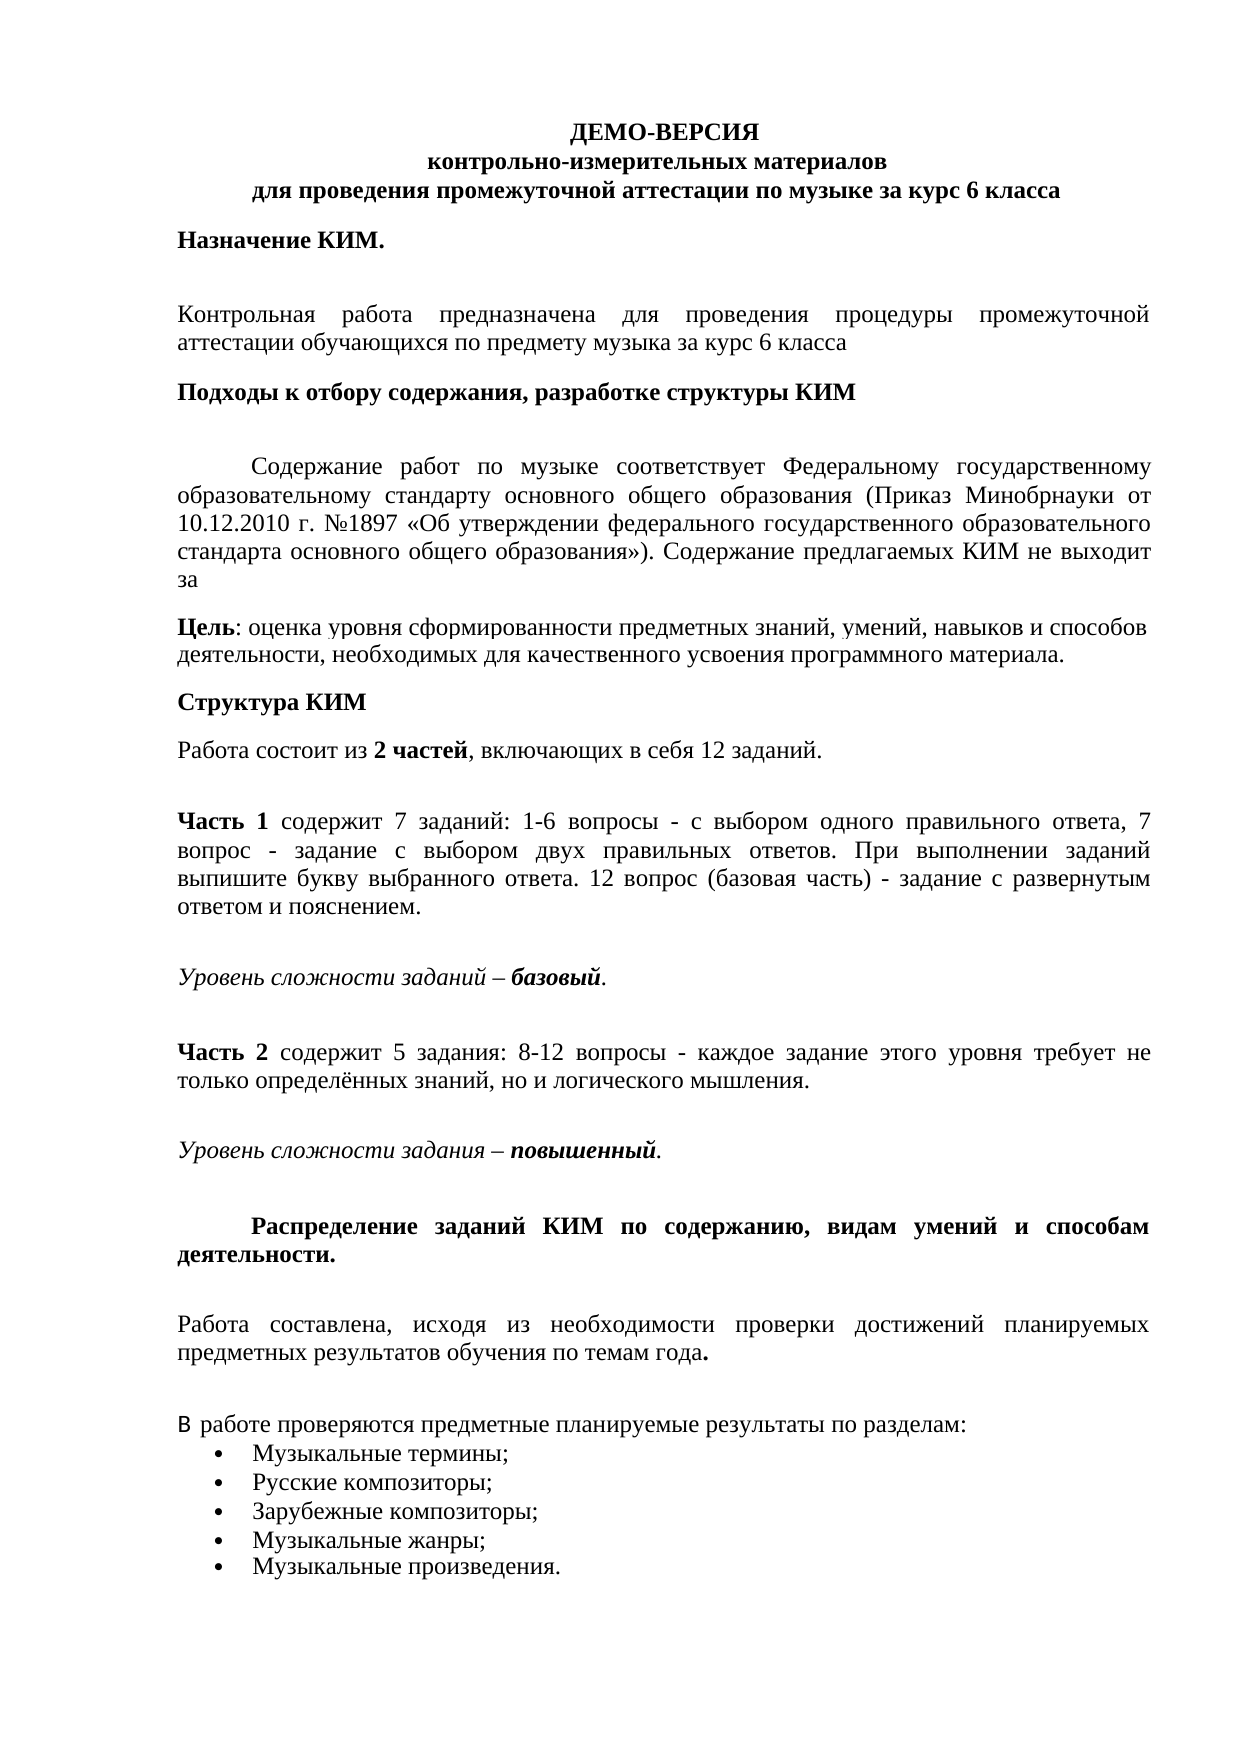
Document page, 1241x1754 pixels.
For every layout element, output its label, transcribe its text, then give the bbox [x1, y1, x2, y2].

list Музыкальные произведения. [215, 1553, 1164, 1580]
text Работа состоит из 2 частей, включающих в себя 12 заданий. [177, 737, 1164, 764]
text Подходы к отбору содержания, разработке структуры КИМ [177, 377, 1164, 406]
list Музыкальные жанры; [215, 1525, 1164, 1553]
list Музыкальные термины; [215, 1438, 1164, 1467]
text ДЕМО-ВЕРСИЯ [150, 117, 1179, 146]
list Русские композиторы; [215, 1467, 1164, 1496]
text Часть 2 содержит 5 задания: 8-12 вопросы - каждое задание этого уровня требует не только определённых знаний, но и логического мышления. [177, 1038, 1152, 1094]
text Назначение КИМ. [177, 225, 1164, 254]
text Структура КИМ [177, 689, 1164, 716]
text Контрольная работа предназначена для проведения процедуры промежуточной аттестации обучающихся по предмету музыка за курс 6 класса [177, 301, 1150, 356]
text для проведения промежуточной аттестации по музыке за курс 6 класса [150, 175, 1162, 204]
text контрольно-измерительных материалов [150, 146, 1164, 175]
text Уровень сложности заданий – базовый. [177, 962, 1164, 991]
list работе проверяются предметные планируемые результаты по разделам: [177, 1408, 1164, 1438]
text Часть 1 содержит 7 заданий: 1-6 вопросы - с выбором одного правильного ответа, 7 вопрос - задание с выбором двух правильных ответов. При выполнении заданий выпишите букву выбранного ответа. 12 вопрос (базовая часть) - задание с развернутым ответом и пояснением. [177, 807, 1152, 920]
text Распределение заданий КИМ по содержанию, видам умений и способам деятельности. [177, 1212, 1150, 1268]
text Содержание работ по музыке соответствует Федеральному государственному образовательному стандарту основного общего образования (Приказ Минобрнауки от 10.12.2010 г. №1897 «Об утверждении федерального государственного образовательного стандарта основного общего образования»). Содержание предлагаемых КИМ не выходит за [177, 452, 1152, 593]
text Работа составлена, исходя из необходимости проверки достижений планируемых предметных результатов обучения по темам года. [177, 1310, 1150, 1366]
text Уровень сложности задания – повышенный. [177, 1136, 1164, 1164]
list Зарубежные композиторы; [215, 1496, 1164, 1525]
